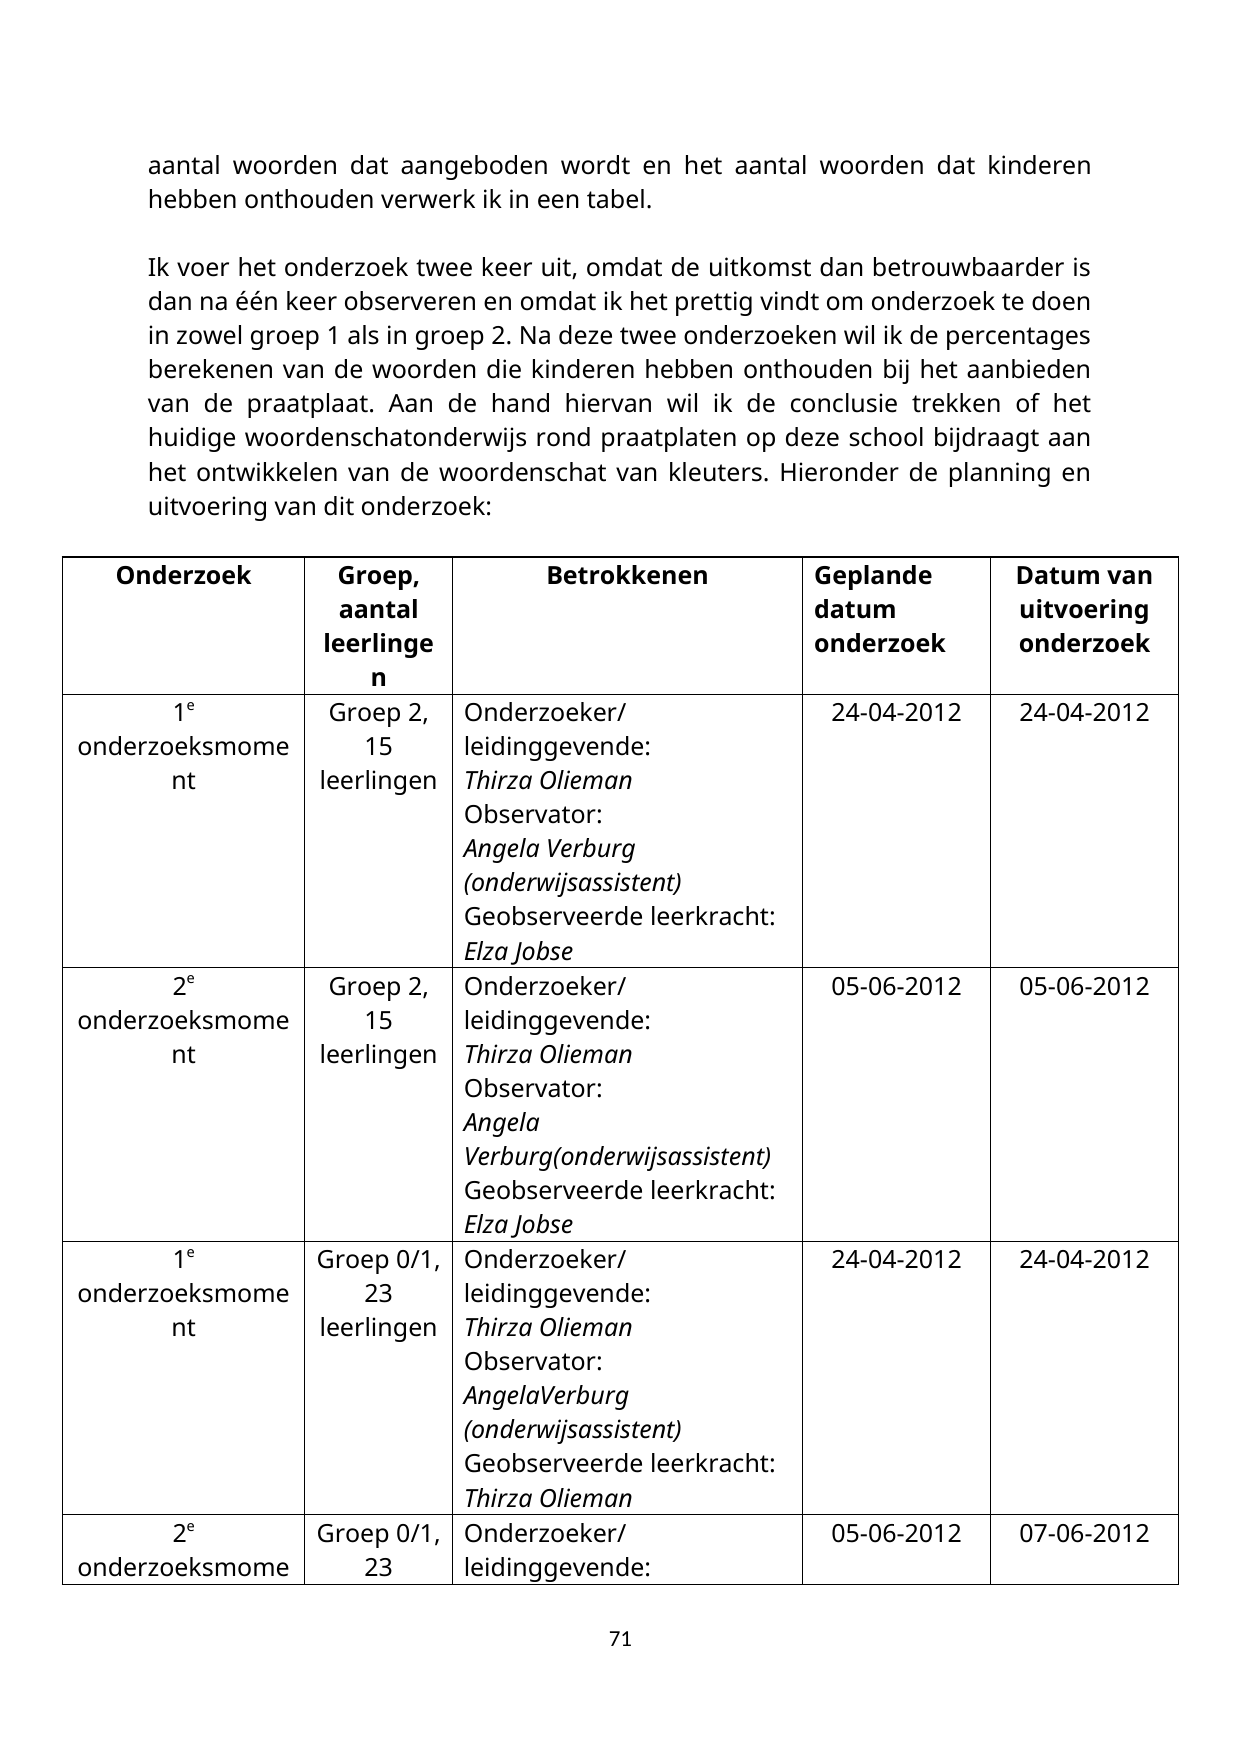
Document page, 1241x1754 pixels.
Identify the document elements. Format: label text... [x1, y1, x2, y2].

table_cell Groep 0/1, 23 leerlingen [305, 1242, 452, 1514]
table_cell Groep 2, 15 leerlingen [305, 968, 452, 1241]
text Ik voer het onderzoek twee keer uit, omdat de uitkomst dan betrouwbaarder is dan na één keer observeren en omdat ik het prettig vindt om onderzoek te doen in zowel groep 1 als in groep 2. Na deze twee onderzoeken wil ik de percentages berekenen van de woorden die kinderen hebben onthouden bij het aanbieden van de praatplaat. Aan de hand hiervan wil ik de conclusie trekken of het huidige woordenschatonderwijs rond praatplaten op deze school bijdraagt aan het ontwikkelen van de woordenschat van kleuters. Hieronder de planning en uitvoering van dit onderzoek: [148, 250, 1093, 522]
table_cell 05-06-2012 [803, 1515, 990, 1583]
table_cell 24-04-2012 [803, 1242, 990, 1514]
table_cell 05-06-2012 [991, 968, 1178, 1241]
table_cell 1e onderzoeksmoment [63, 695, 304, 967]
table_cell 24-04-2012 [803, 695, 990, 967]
table_cell Onderzoeker/leidinggevende: Thirza Olieman Observator: AngelaVerburg (onderwijsassistent) Geobserveerde leerkracht: Thirza Olieman [453, 1242, 802, 1514]
table_cell 24-04-2012 [991, 695, 1178, 967]
table_cell Onderzoeker/leidinggevende: Thirza Olieman Observator: Angela Verburg (onderwijsassistent) Geobserveerde leerkracht: Elza Jobse [453, 695, 802, 967]
table_cell 2e onderzoeksmoment [63, 968, 304, 1241]
table_header Geplande datum onderzoek [803, 558, 990, 694]
table_header Datum van uitvoering onderzoek [991, 558, 1178, 694]
table_cell Groep 2, 15 leerlingen [305, 695, 452, 967]
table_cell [305, 1515, 452, 1583]
table_cell 07-06-2012 [991, 1515, 1178, 1583]
table_cell Onderzoeker/leidinggevende: Thirza Olieman Observator: Angela Verburg(onderwijsassistent) Geobserveerde leerkracht: Elza Jobse [453, 968, 802, 1241]
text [148, 148, 1093, 216]
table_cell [453, 1515, 802, 1583]
table_cell 2e onderzoeksmoment [63, 1515, 304, 1583]
table_header Onderzoek [63, 558, 304, 694]
table_cell 05-06-2012 [803, 968, 990, 1241]
table_cell 1e onderzoeksmoment [63, 1242, 304, 1514]
table_header Betrokkenen [453, 558, 802, 694]
table_cell 24-04-2012 [991, 1242, 1178, 1514]
table_header Groep, aantal leerlingen [305, 558, 452, 694]
